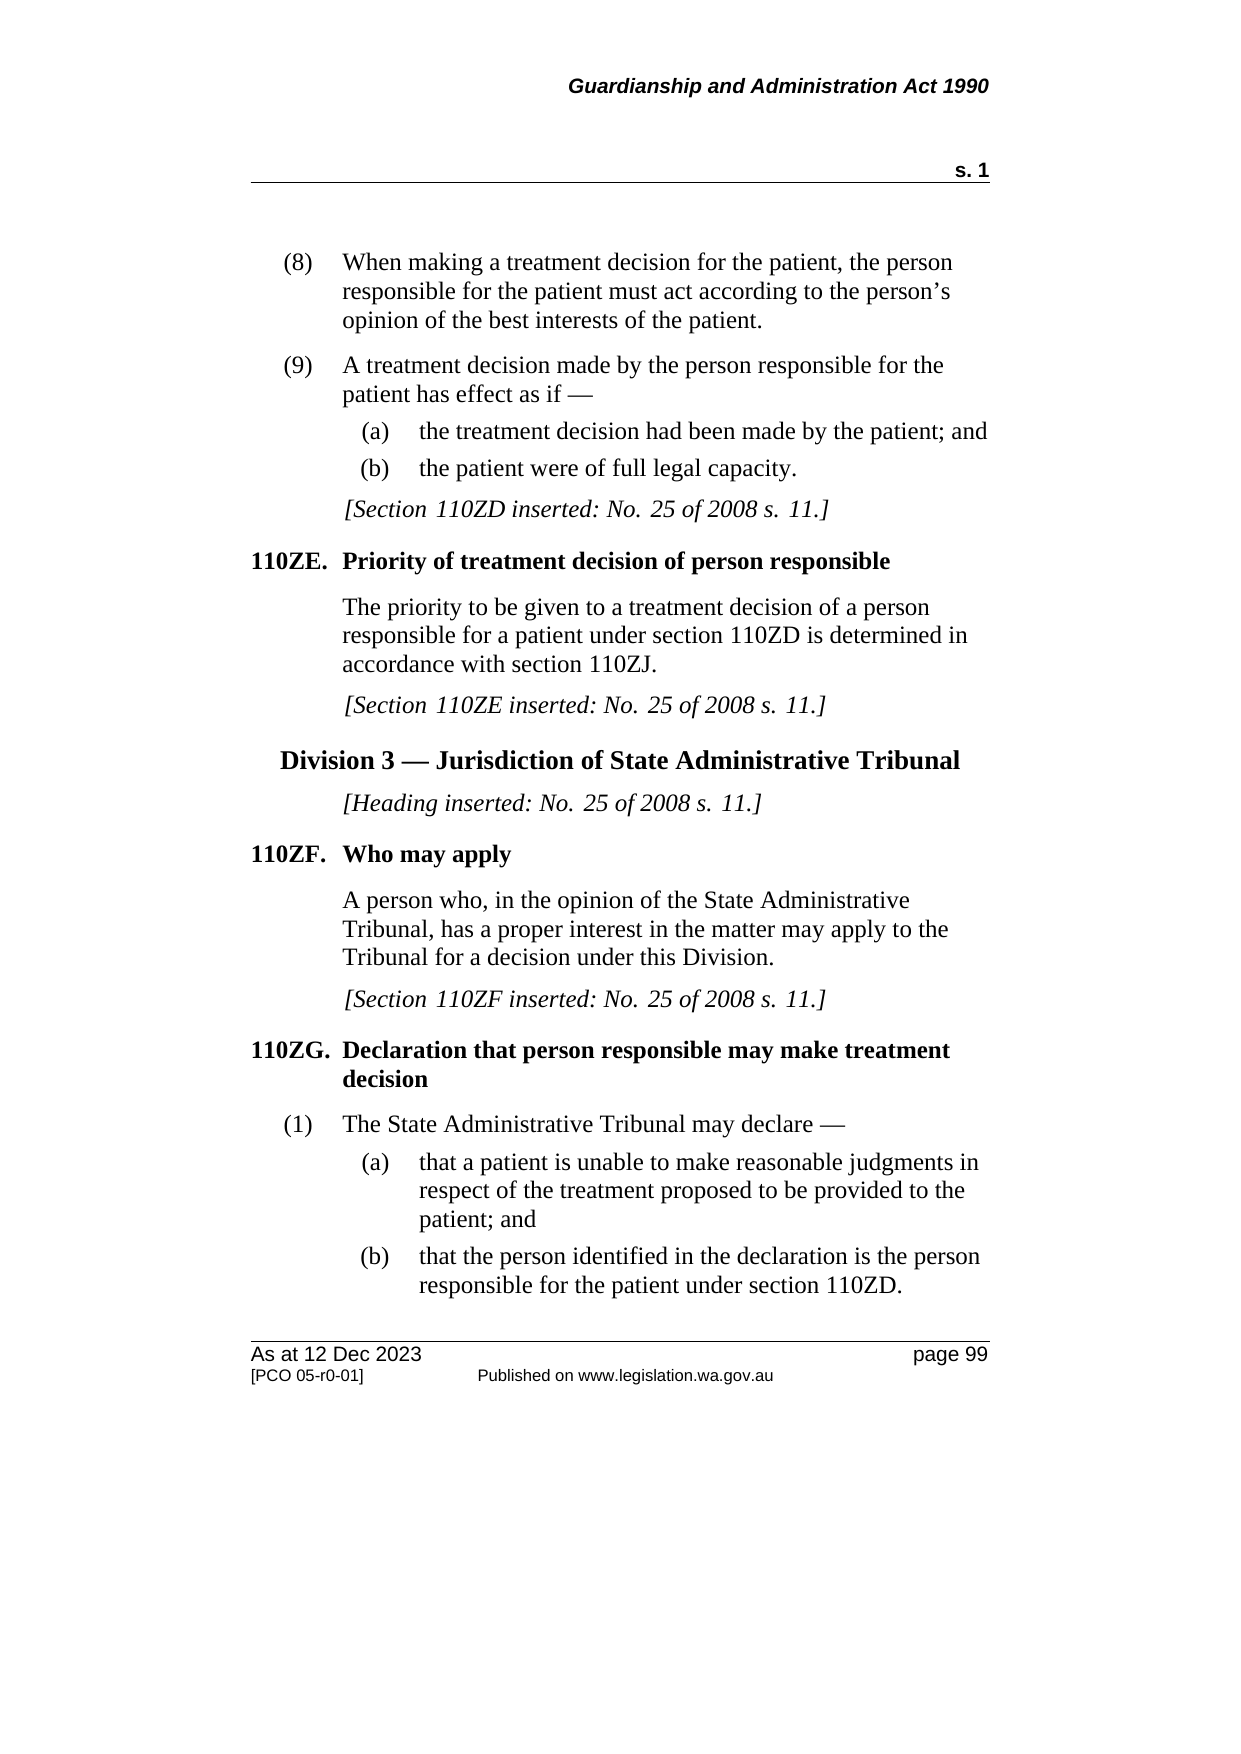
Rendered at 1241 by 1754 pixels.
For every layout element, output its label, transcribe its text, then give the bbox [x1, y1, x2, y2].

text (b) the patient were of full legal capacity. [251, 453, 990, 482]
subtitle 110ZF. Who may apply [251, 839, 990, 868]
text [Section 110ZD inserted: No. 25 of 2008 s. 11.] [251, 494, 990, 523]
subtitle 110ZE. Priority of treatment decision of person responsible [251, 546, 990, 575]
text (a) the treatment decision had been made by the patient; and [251, 416, 990, 445]
text (8) When making a treatment decision for the patient, the person responsible for the patient must act according to the person’s opinion of the best interests of the patient. [251, 247, 990, 334]
text (a) that a patient is unable to make reasonable judgments in respect of the treatment proposed to be provided to the patient; and [251, 1147, 990, 1233]
text The priority to be given to a treatment decision of a person responsible for a patient under section 110ZD is determined in accordance with section 110ZJ. [251, 592, 990, 678]
subtitle 110ZG. Declaration that person responsible may make treatment decision [251, 1035, 990, 1093]
subtitle [Heading inserted: No. 25 of 2008 s. 11.] [251, 788, 990, 817]
text [Section 110ZE inserted: No. 25 of 2008 s. 11.] [251, 690, 990, 719]
text (b) that the person identified in the declaration is the person responsible for the patient under section 110ZD. [251, 1241, 990, 1299]
text A person who, in the opinion of the State Administrative Tribunal, has a proper interest in the matter may apply to the Tribunal for a decision under this Division. [251, 885, 990, 971]
subtitle Division 3 — Jurisdiction of State Administrative Tribunal [251, 744, 990, 775]
text (9) A treatment decision made by the person responsible for the patient has effect as if — [251, 350, 990, 408]
text (1) The State Administrative Tribunal may declare — [251, 1109, 990, 1138]
text [Section 110ZF inserted: No. 25 of 2008 s. 11.] [251, 984, 990, 1012]
